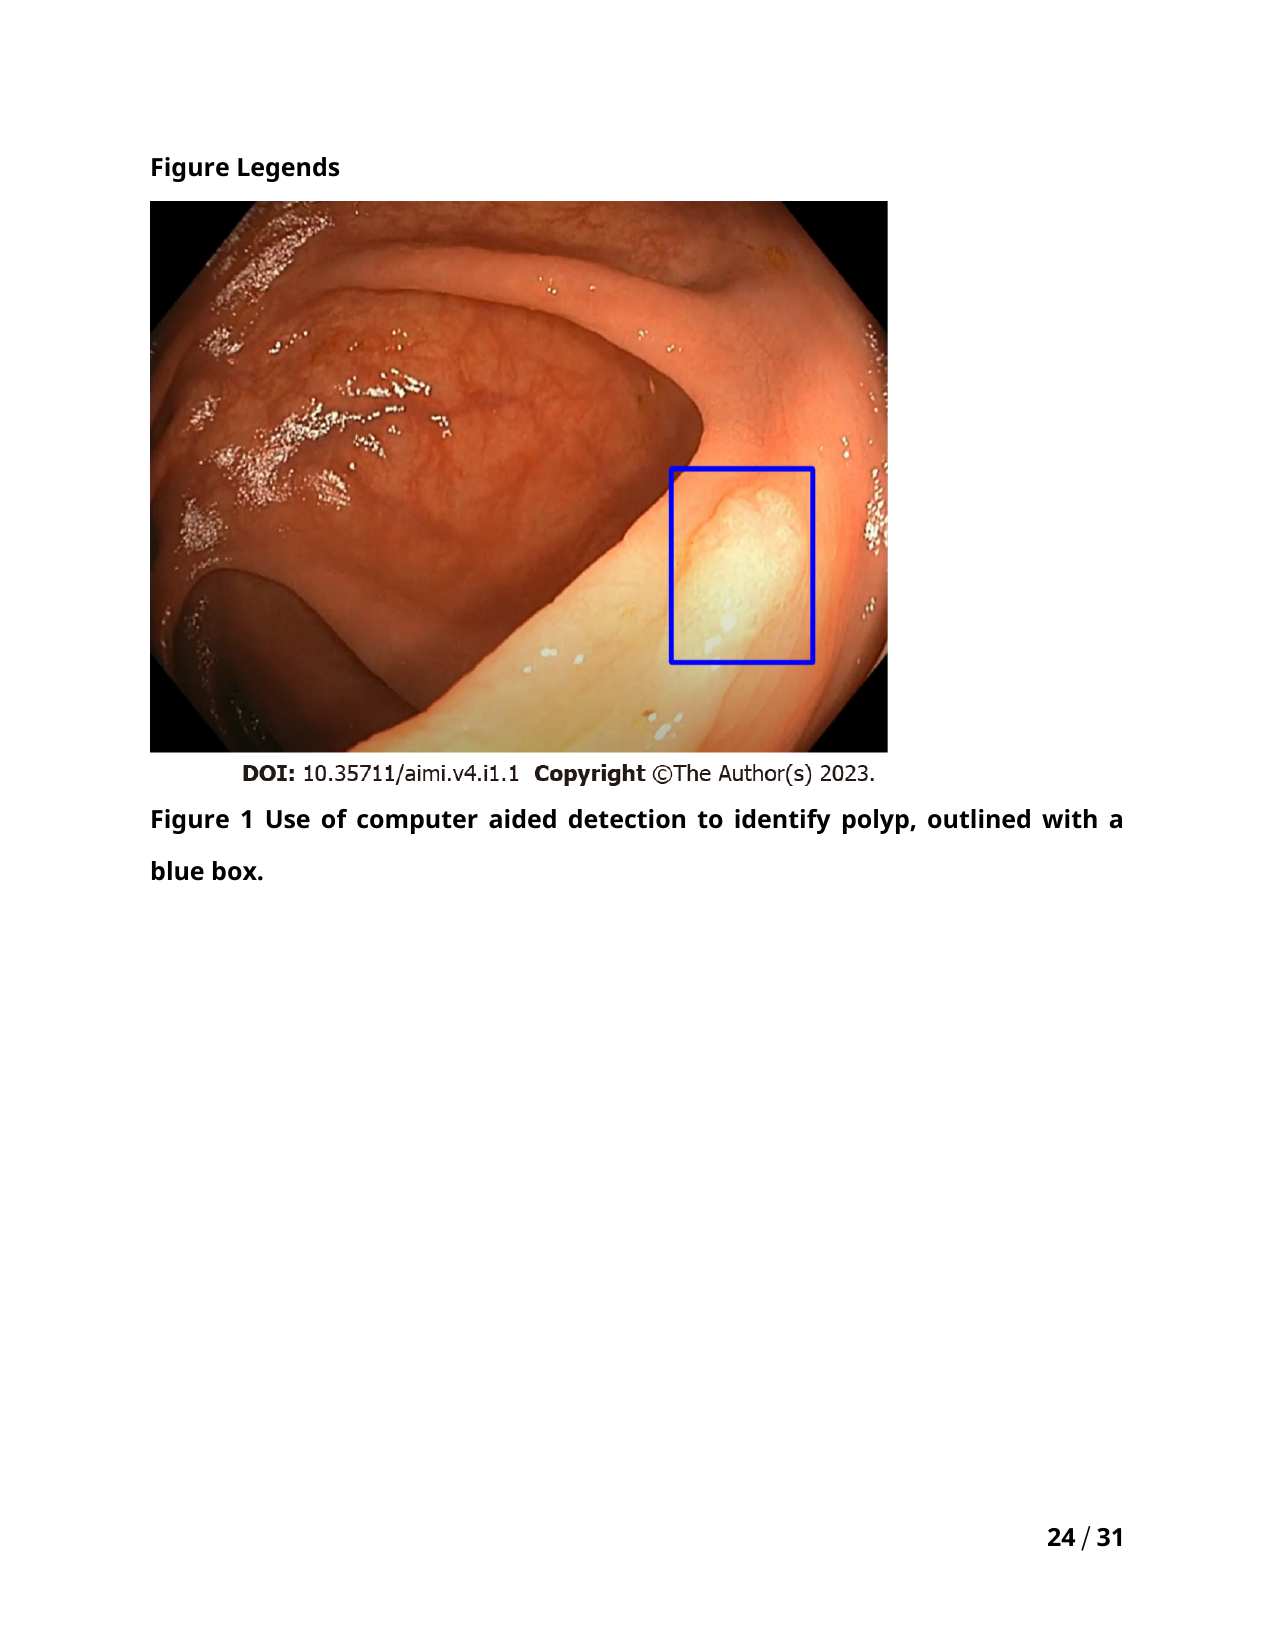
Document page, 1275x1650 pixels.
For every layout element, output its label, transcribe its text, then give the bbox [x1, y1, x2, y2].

picture [150, 201, 888, 788]
text Figure 1 Use of computer aided detection to identify polyp, outlined with a blue box. [150, 802, 1125, 887]
text Figure Legends [150, 150, 1125, 184]
